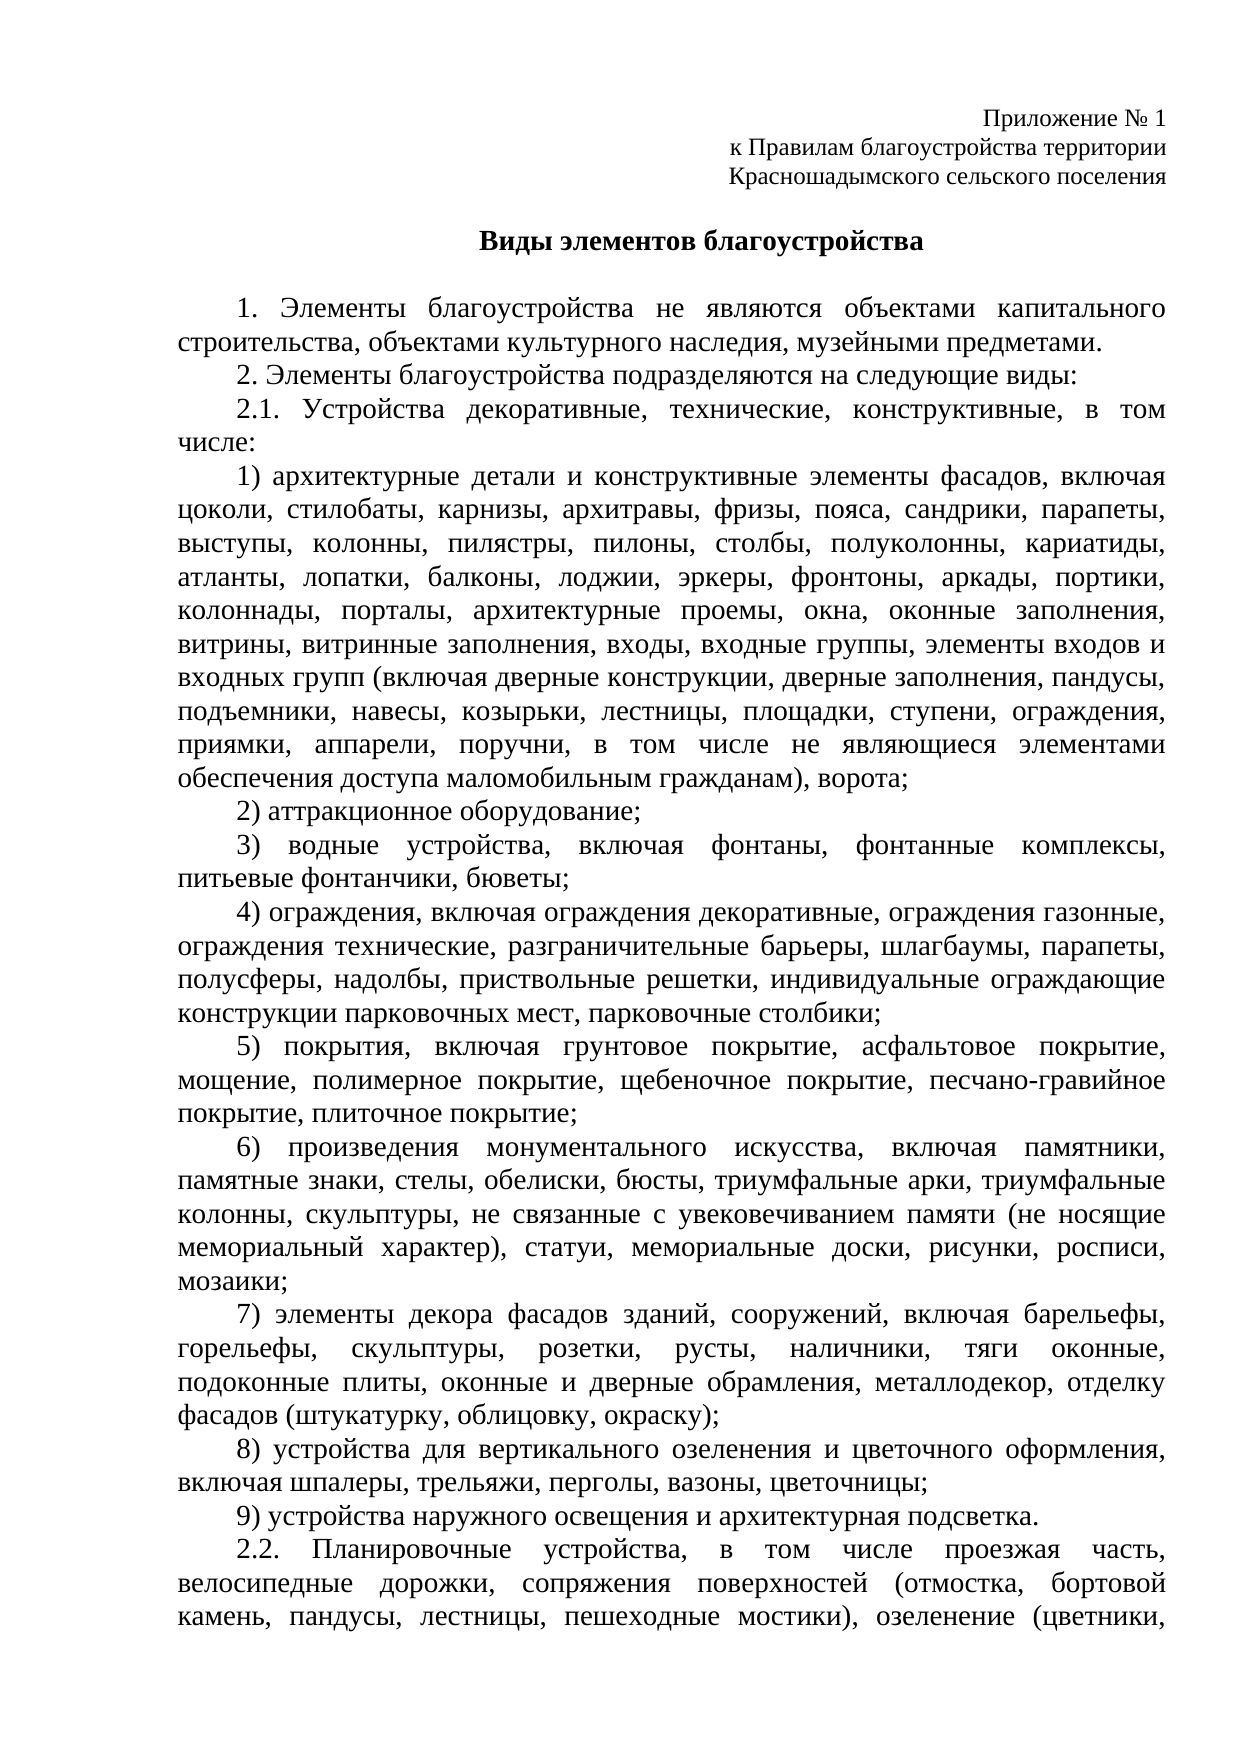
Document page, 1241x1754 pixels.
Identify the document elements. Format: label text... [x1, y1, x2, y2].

text к Правилам благоустройства территории [177, 132, 1167, 161]
text 6) произведения монументального искусства, включая памятники, памятные знаки, стелы, обелиски, бюсты, триумфальные арки, триумфальные колонны, скульптуры, не связанные с увековечиванием памяти (не носящие мемориальный характер), статуи, мемориальные доски, рисунки, росписи, мозаики; [177, 1129, 1167, 1297]
text 9) устройства наружного освещения и архитектурная подсветка. [177, 1498, 1167, 1531]
text 3) водные устройства, включая фонтаны, фонтанные комплексы, питьевые фонтанчики, бюветы; [177, 827, 1167, 894]
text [177, 1531, 1167, 1632]
text Приложение № 1 [177, 103, 1167, 132]
text 1. Элементы благоустройства не являются объектами капитального строительства, объектами культурного наследия, музейными предметами. [177, 290, 1167, 357]
text 1) архитектурные детали и конструктивные элементы фасадов, включая цоколи, стилобаты, карнизы, архитравы, фризы, пояса, сандрики, парапеты, выступы, колонны, пилястры, пилоны, столбы, полуколонны, кариатиды, атланты, лопатки, балконы, лоджии, эркеры, фронтоны, аркады, портики, колоннады, порталы, архитектурные проемы, окна, оконные заполнения, витрины, витринные заполнения, входы, входные группы, элементы входов и входных групп (включая дверные конструкции, дверные заполнения, пандусы, подъемники, навесы, козырьки, лестницы, площадки, ступени, ограждения, приямки, аппарели, поручни, в том числе не являющиеся элементами обеспечения доступа маломобильным гражданам), ворота; [177, 458, 1167, 793]
text 2.1. Устройства декоративные, технические, конструктивные, в том числе: [177, 391, 1167, 458]
text 4) ограждения, включая ограждения декоративные, ограждения газонные, ограждения технические, разграничительные барьеры, шлагбаумы, парапеты, полусферы, надолбы, приствольные решетки, индивидуальные ограждающие конструкции парковочных мест, парковочные столбики; [177, 894, 1167, 1028]
text Красношадымского сельского поселения [177, 161, 1167, 190]
text 2. Элементы благоустройства подразделяются на следующие виды: [177, 357, 1167, 391]
text 8) устройства для вертикального озеленения и цветочного оформления, включая шпалеры, трельяжи, перголы, вазоны, цветочницы; [177, 1431, 1167, 1498]
text 5) покрытия, включая грунтовое покрытие, асфальтовое покрытие, мощение, полимерное покрытие, щебеночное покрытие, песчано-гравийное покрытие, плиточное покрытие; [177, 1028, 1167, 1129]
text 7) элементы декора фасадов зданий, сооружений, включая барельефы, горельефы, скульптуры, розетки, русты, наличники, тяги оконные, подоконные плиты, оконные и дверные обрамления, металлодекор, отделку фасадов (штукатурку, облицовку, окраску); [177, 1297, 1167, 1431]
text 2) аттракционное оборудование; [177, 793, 1167, 827]
text Виды элементов благоустройства [177, 223, 1167, 257]
